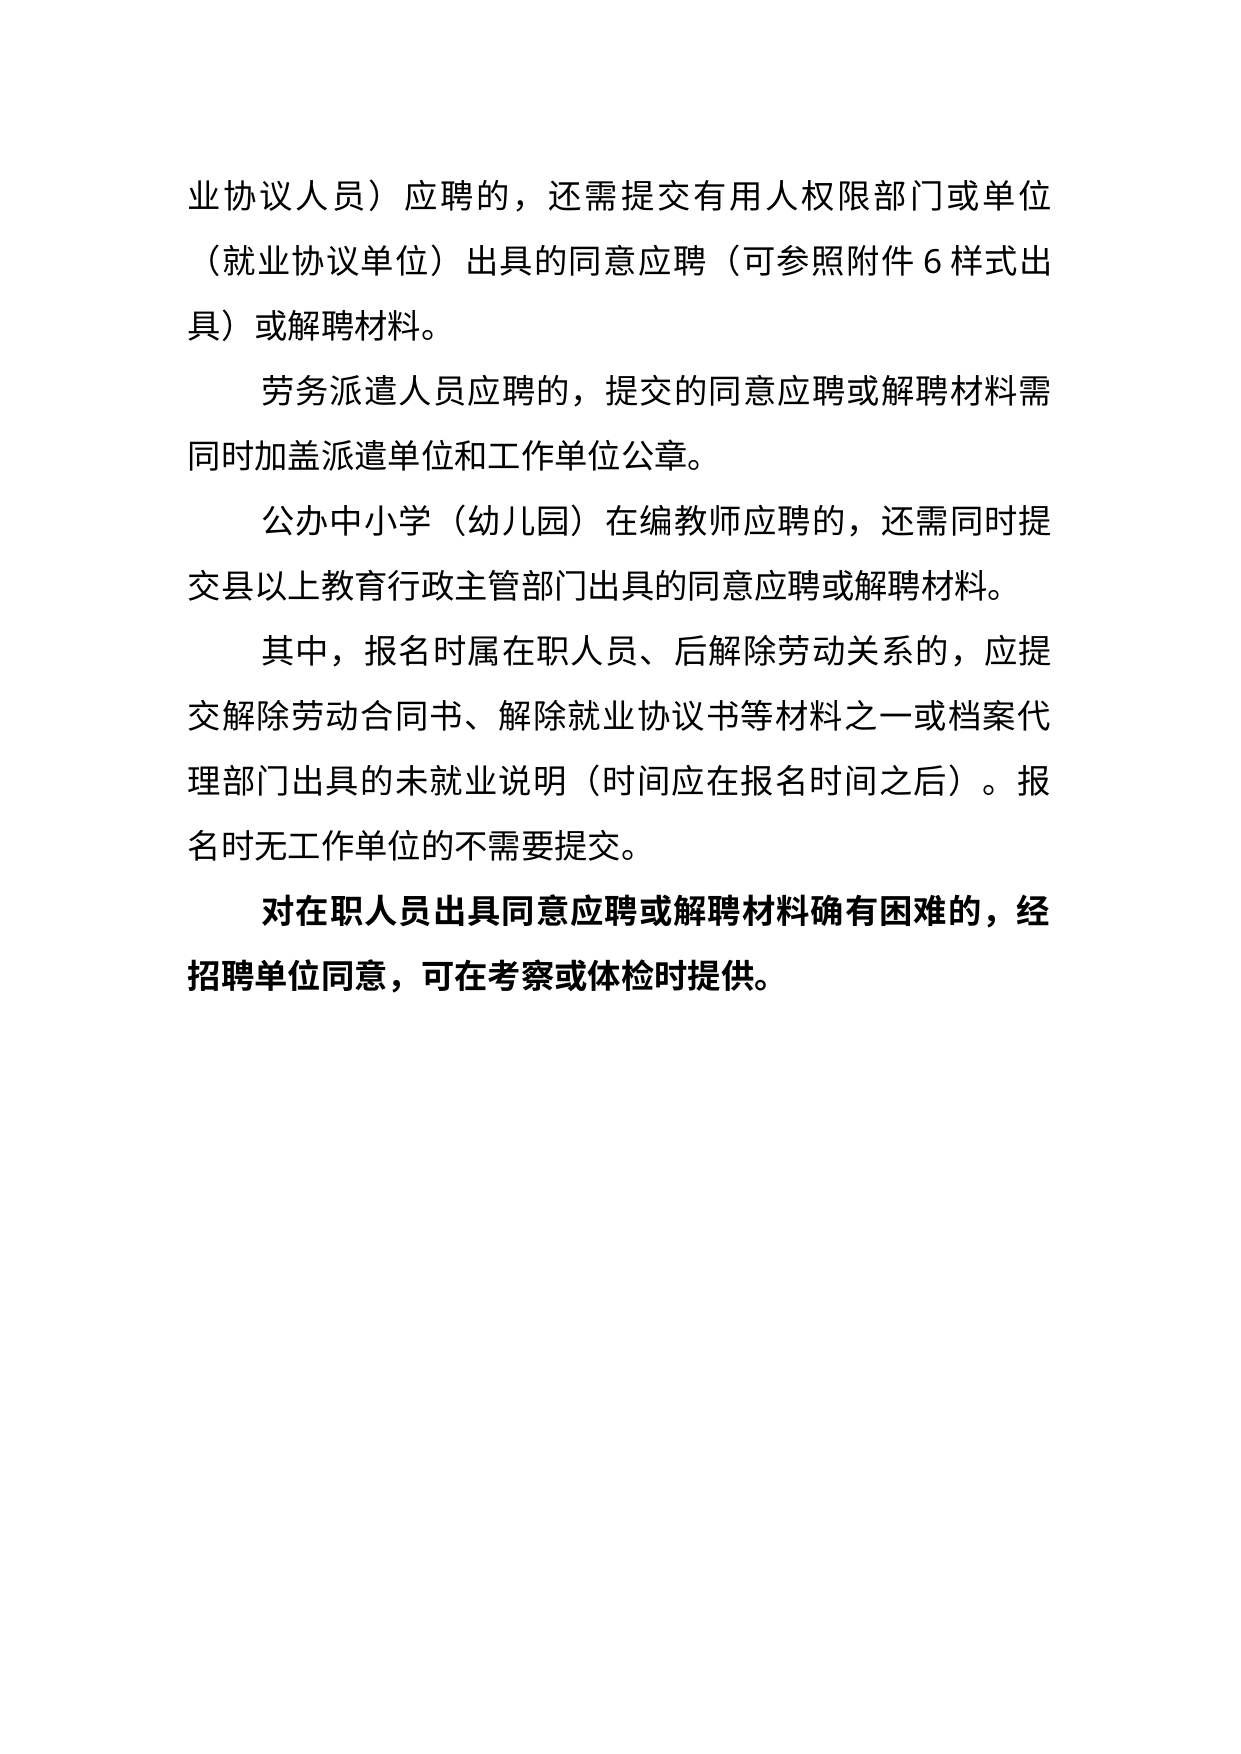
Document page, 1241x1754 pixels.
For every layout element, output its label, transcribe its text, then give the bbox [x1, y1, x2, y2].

text 公办中小学（幼儿园）在编教师应聘的，还需同时提交县以上教育行政主管部门出具的同意应聘或解聘材料。 [187, 487, 1053, 617]
text 对在职人员出具同意应聘或解聘材料确有困难的，经招聘单位同意，可在考察或体检时提供。 [187, 877, 1053, 1007]
text 劳务派遣人员应聘的，提交的同意应聘或解聘材料需同时加盖派遣单位和工作单位公章。 [187, 357, 1053, 487]
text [187, 162, 1053, 357]
text 其中，报名时属在职人员、后解除劳动关系的，应提交解除劳动合同书、解除就业协议书等材料之一或档案代理部门出具的未就业说明（时间应在报名时间之后）。报名时无工作单位的不需要提交。 [187, 617, 1053, 877]
